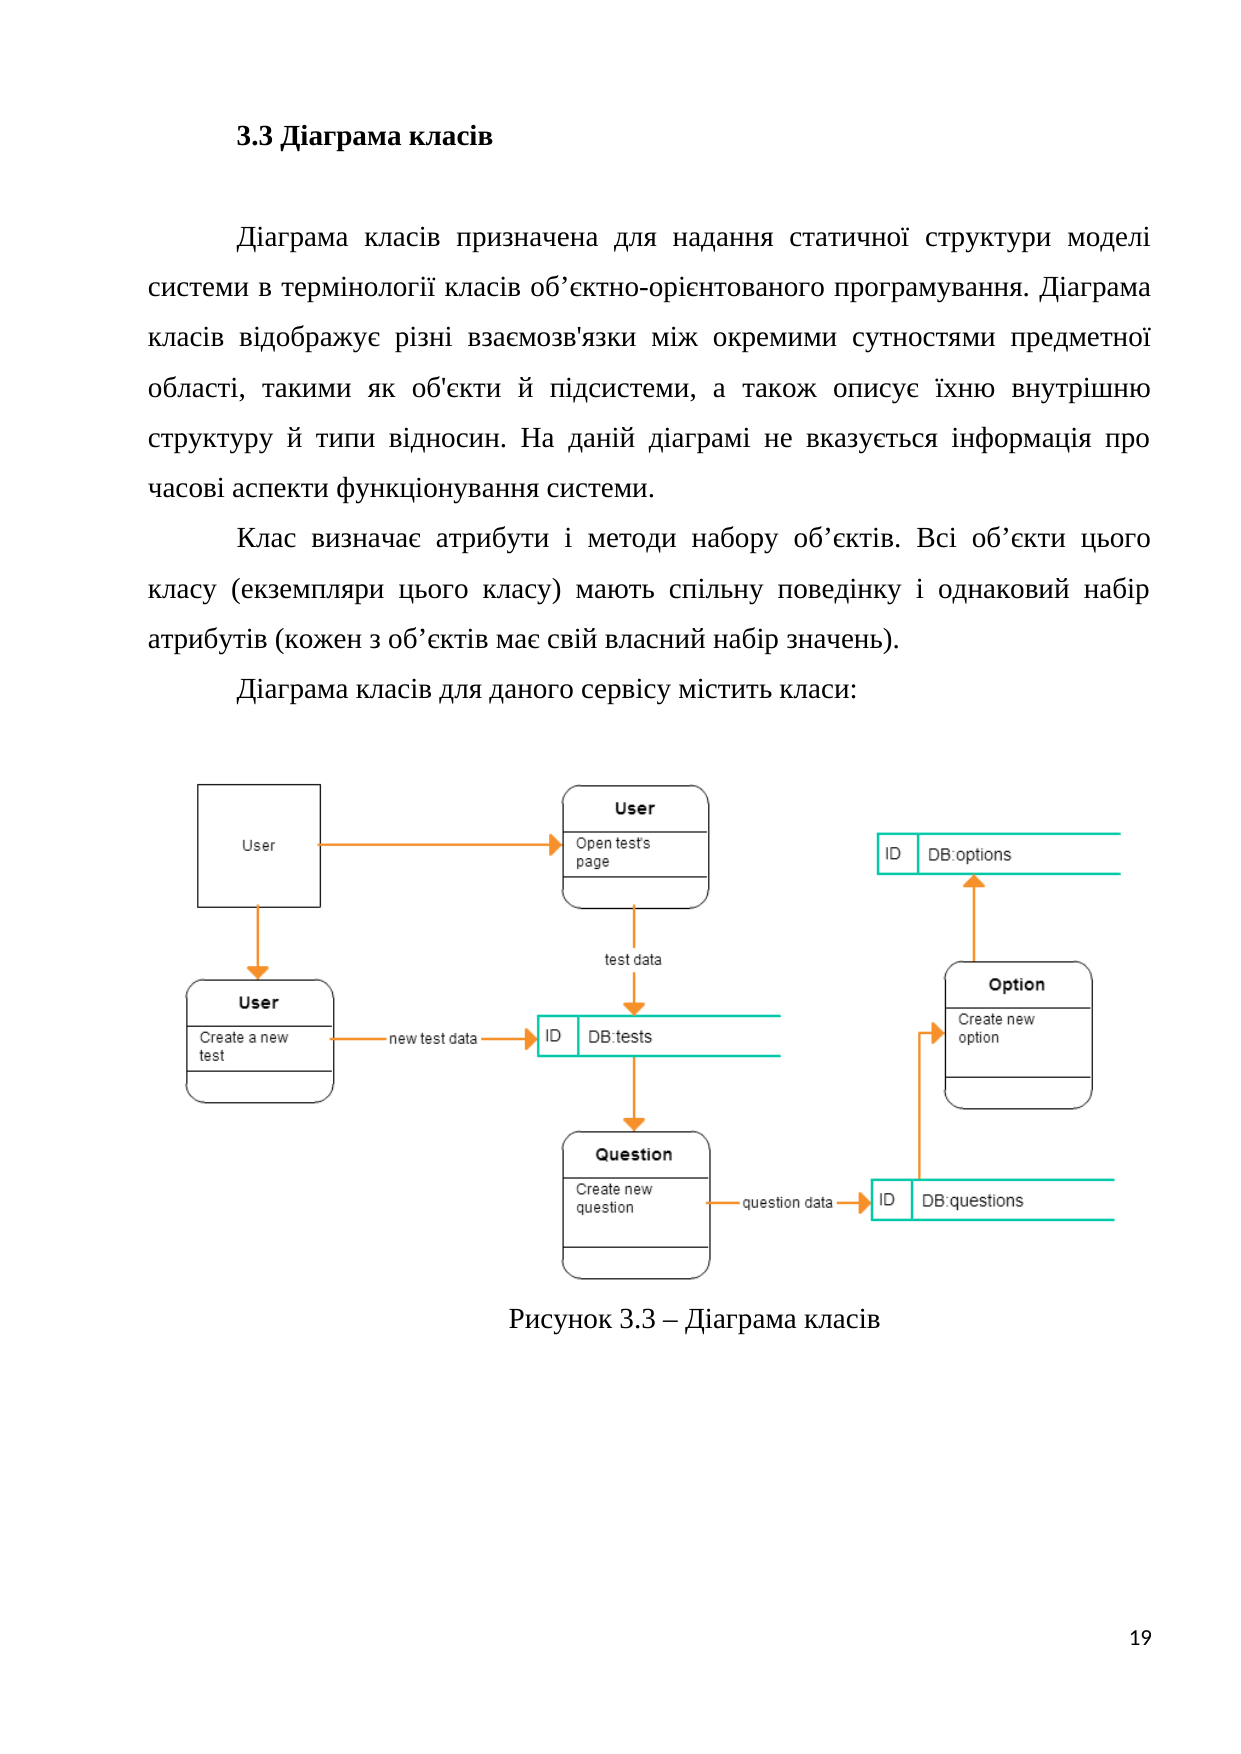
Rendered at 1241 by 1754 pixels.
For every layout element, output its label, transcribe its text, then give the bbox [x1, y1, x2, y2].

picture [173, 772, 1127, 1288]
text Діаграма класів призначена для надання статичної структури моделі системи в термінології класів об’єктно-орієнтованого програмування. Діаграма класів відображує різні взаємозв'язки між окремими сутностями предметної області, такими як об'єкти й підсистеми, а також описує їхню внутрішню структуру й типи відносин. На даній діаграмі не вказується інформація про часові аспекти функціонування системи. [148, 219, 1152, 504]
text Рисунок 3.3 – Діаграма класів [148, 1302, 1152, 1335]
text Діаграма класів для даного сервісу містить класи: [148, 672, 1152, 705]
text Клас визначає атрибути і методи набору об’єктів. Всі об’єкти цього класу (екземпляри цього класу) мають спільну поведінку і однаковий набір атрибутів (кожен з об’єктів має свій власний набір значень). [148, 521, 1152, 655]
subtitle 3.3 Діаграма класів [148, 118, 1152, 152]
